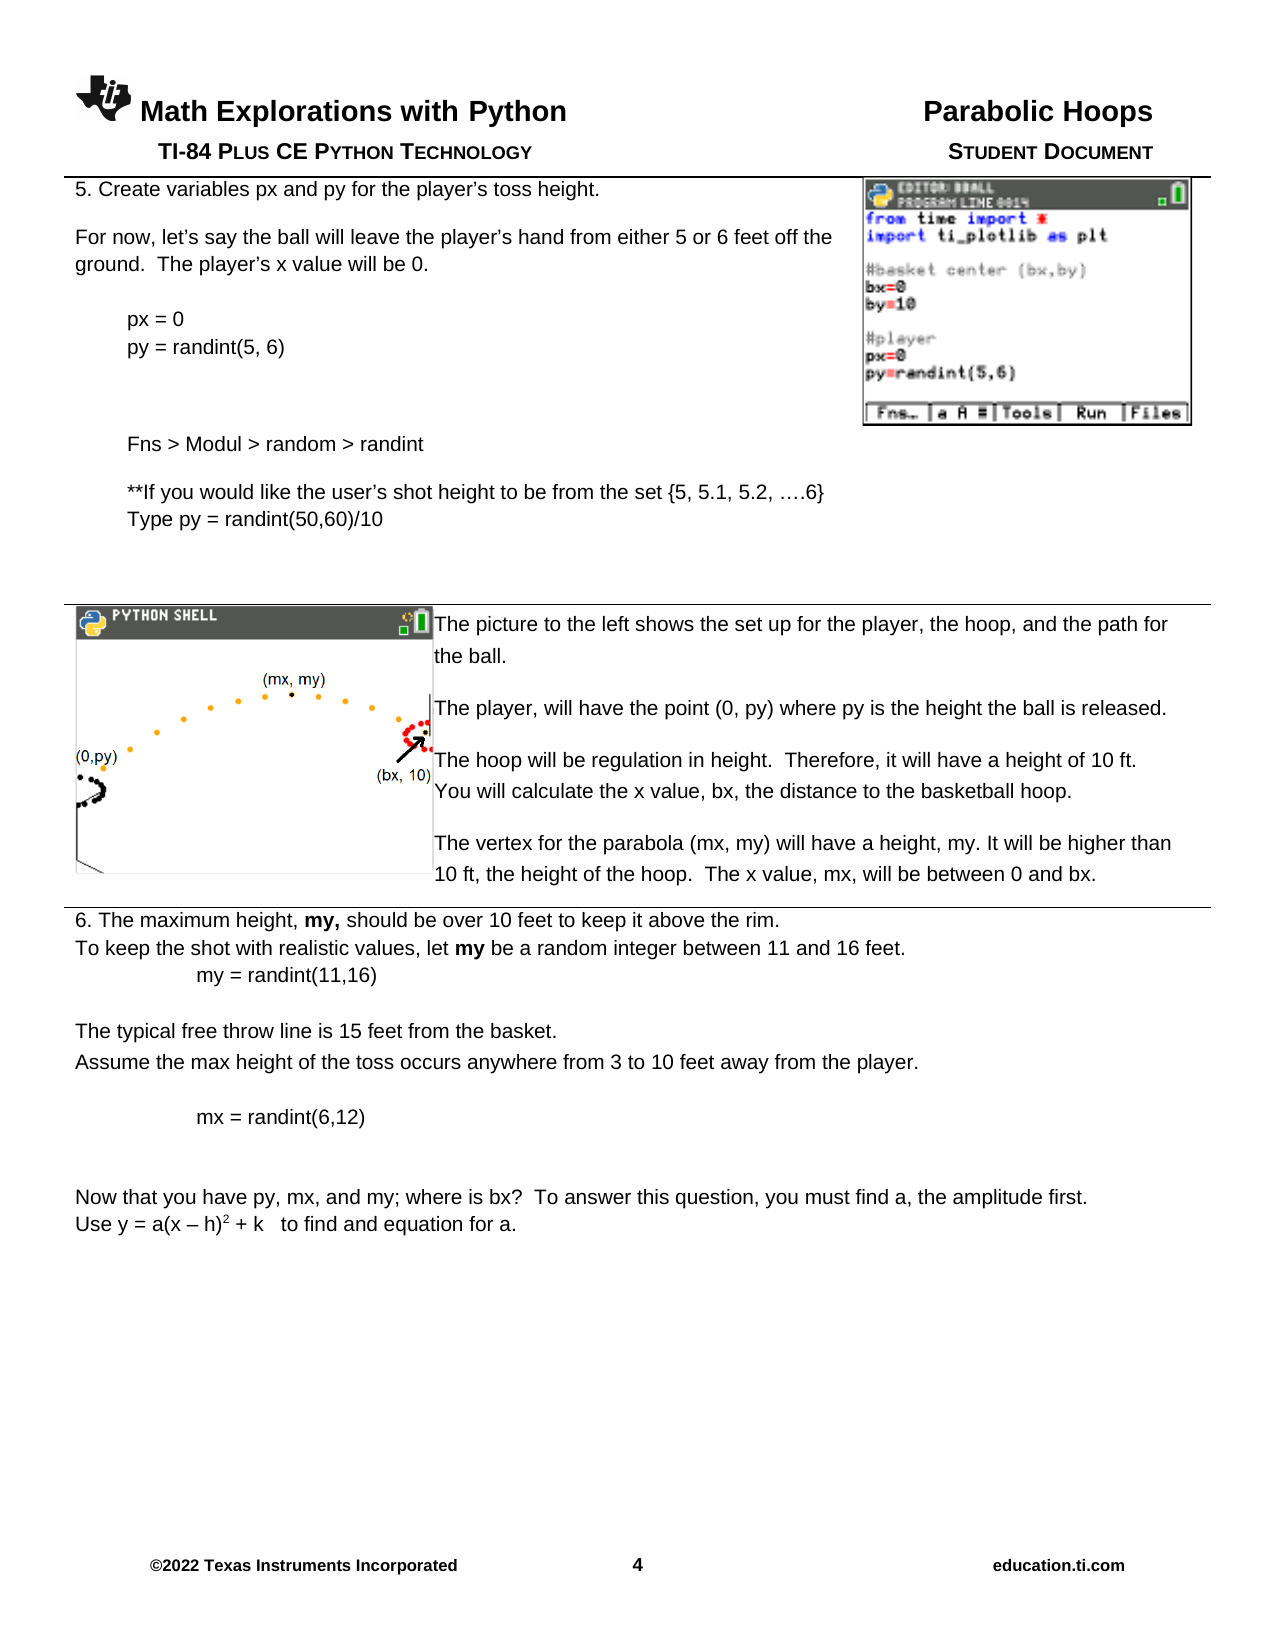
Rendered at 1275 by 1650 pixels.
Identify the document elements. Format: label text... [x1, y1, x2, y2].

table_cell [851, 178, 1211, 604]
table_cell The picture to the left shows the set up for the player, the hoop, and the path for the ball. The player, will have the point (0, py) where py is the height the ball is released. The hoop will be regulation in height. Therefore, it will have a height of 10 ft. You will calculate the x value, bx, the distance to the basketball hoop. The vertex for the parabola (mx, my) will have a height, my. It will be higher than 10 ft, the height of the hoop. The x value, mx, will be between 0 and bx. [64, 605, 1211, 876]
picture [75, 75, 132, 122]
table_cell 5. Create variables px and py for the player’s toss height. For now, let’s say the ball will leave the player’s hand from either 5 or 6 feet off the ground. The player’s x value will be 0. px = 0 py = randint(5, 6) Fns > Modul > random > randint **If you would like the user’s shot height to be from the set {5, 5.1, 5.2, ….6} Type py = randint(50,60)/10 [64, 178, 851, 604]
table_cell 6. The maximum height, my, should be over 10 feet to keep it above the rim. To keep the shot with realistic values, let my be a random integer between 11 and 16 feet. my = randint(11,16) The typical free throw line is 15 feet from the basket. Assume the max height of the toss occurs anywhere from 3 to 10 feet away from the player. mx = randint(6,12) Now that you have py, mx, and my; where is bx? To answer this question, you must find a, the amplitude first. Use y = a(x – h)2 + k to find and equation for a. [64, 877, 1211, 1323]
picture [862, 176, 1193, 426]
